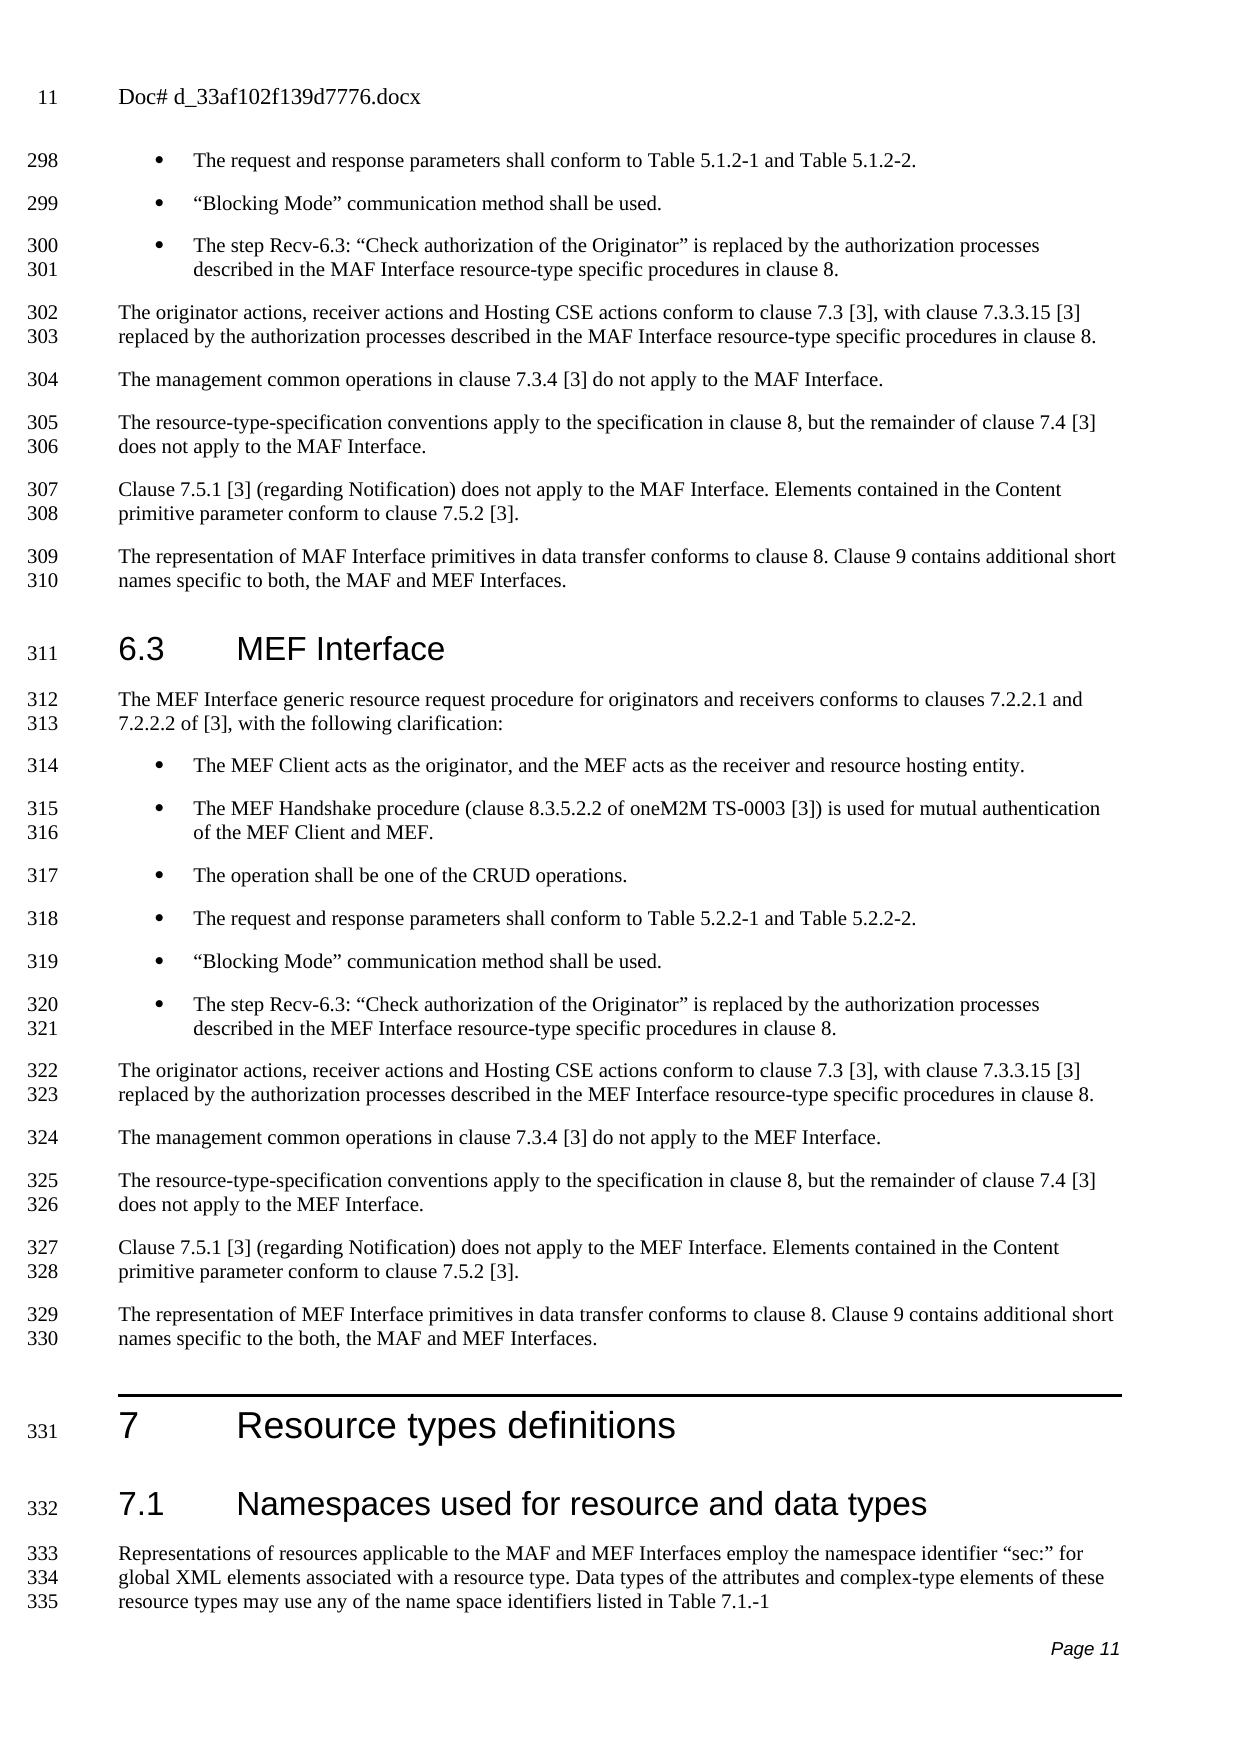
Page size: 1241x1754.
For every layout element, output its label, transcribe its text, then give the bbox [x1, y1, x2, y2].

list “Blocking Mode” communication method shall be used. [156, 191, 1122, 214]
text The representation of MAF Interface primitives in data transfer conforms to clause 8. Clause 9 contains additional short names specific to both, the MAF and MEF Interfaces. [118, 544, 1122, 592]
list The MEF Handshake procedure (clause 8.3.5.2.2 of oneM2M TS-0003 [3]) is used for mutual authentication of the MEF Client and MEF. [156, 796, 1122, 844]
text The resource-type-specification conventions apply to the specification in clause 8, but the remainder of clause 7.4 [3] does not apply to the MEF Interface. [118, 1168, 1122, 1216]
text The resource-type-specification conventions apply to the specification in clause 8, but the remainder of clause 7.4 [3] does not apply to the MAF Interface. [118, 410, 1122, 458]
list The request and response parameters shall conform to Table 5.2.2-1 and Table 5.2.2-2. [156, 906, 1122, 930]
text The MEF Interface generic resource request procedure for originators and receivers conforms to clauses 7.2.2.1 and 7.2.2.2 of [3], with the following clarification: [118, 686, 1122, 734]
text Representations of resources applicable to the MAF and MEF Interfaces employ the namespace identifier “sec:” for global XML elements associated with a resource type. Data types of the attributes and complex-type elements of these resource types may use any of the name space identifiers listed in Table 7.1.-1 [118, 1541, 1122, 1613]
list The MEF Client acts as the originator, and the MEF acts as the receiver and resource hosting entity. [156, 753, 1122, 777]
list “Blocking Mode” communication method shall be used. [156, 949, 1122, 973]
text The originator actions, receiver actions and Hosting CSE actions conform to clause 7.3 [3], with clause 7.3.3.15 [3] replaced by the authorization processes described in the MEF Interface resource-type specific procedures in clause 8. [118, 1058, 1122, 1106]
text The originator actions, receiver actions and Hosting CSE actions conform to clause 7.3 [3], with clause 7.3.3.15 [3] replaced by the authorization processes described in the MAF Interface resource-type specific procedures in clause 8. [118, 300, 1122, 348]
text 7 Resource types definitions [118, 1397, 1122, 1446]
text The management common operations in clause 7.3.4 [3] do not apply to the MEF Interface. [118, 1125, 1122, 1149]
text The representation of MEF Interface primitives in data transfer conforms to clause 8. Clause 9 contains additional short names specific to the both, the MAF and MEF Interfaces. [118, 1302, 1122, 1350]
text 6.3 MEF Interface [118, 629, 1122, 668]
text Clause 7.5.1 [3] (regarding Notification) does not apply to the MEF Interface. Elements contained in the Content primitive parameter conform to clause 7.5.2 [3]. [118, 1235, 1122, 1283]
text 7.1 Namespaces used for resource and data types [118, 1484, 1122, 1522]
text Clause 7.5.1 [3] (regarding Notification) does not apply to the MAF Interface. Elements contained in the Content primitive parameter conform to clause 7.5.2 [3]. [118, 477, 1122, 525]
list The request and response parameters shall conform to Table 5.1.2-1 and Table 5.1.2-2. [156, 148, 1122, 172]
text The management common operations in clause 7.3.4 [3] do not apply to the MAF Interface. [118, 367, 1122, 391]
list The step Recv-6.3: “Check authorization of the Originator” is replaced by the authorization processes described in the MAF Interface resource-type specific procedures in clause 8. [156, 233, 1122, 281]
list The operation shall be one of the CRUD operations. [156, 863, 1122, 887]
list The step Recv-6.3: “Check authorization of the Originator” is replaced by the authorization processes described in the MEF Interface resource-type specific procedures in clause 8. [156, 991, 1122, 1039]
